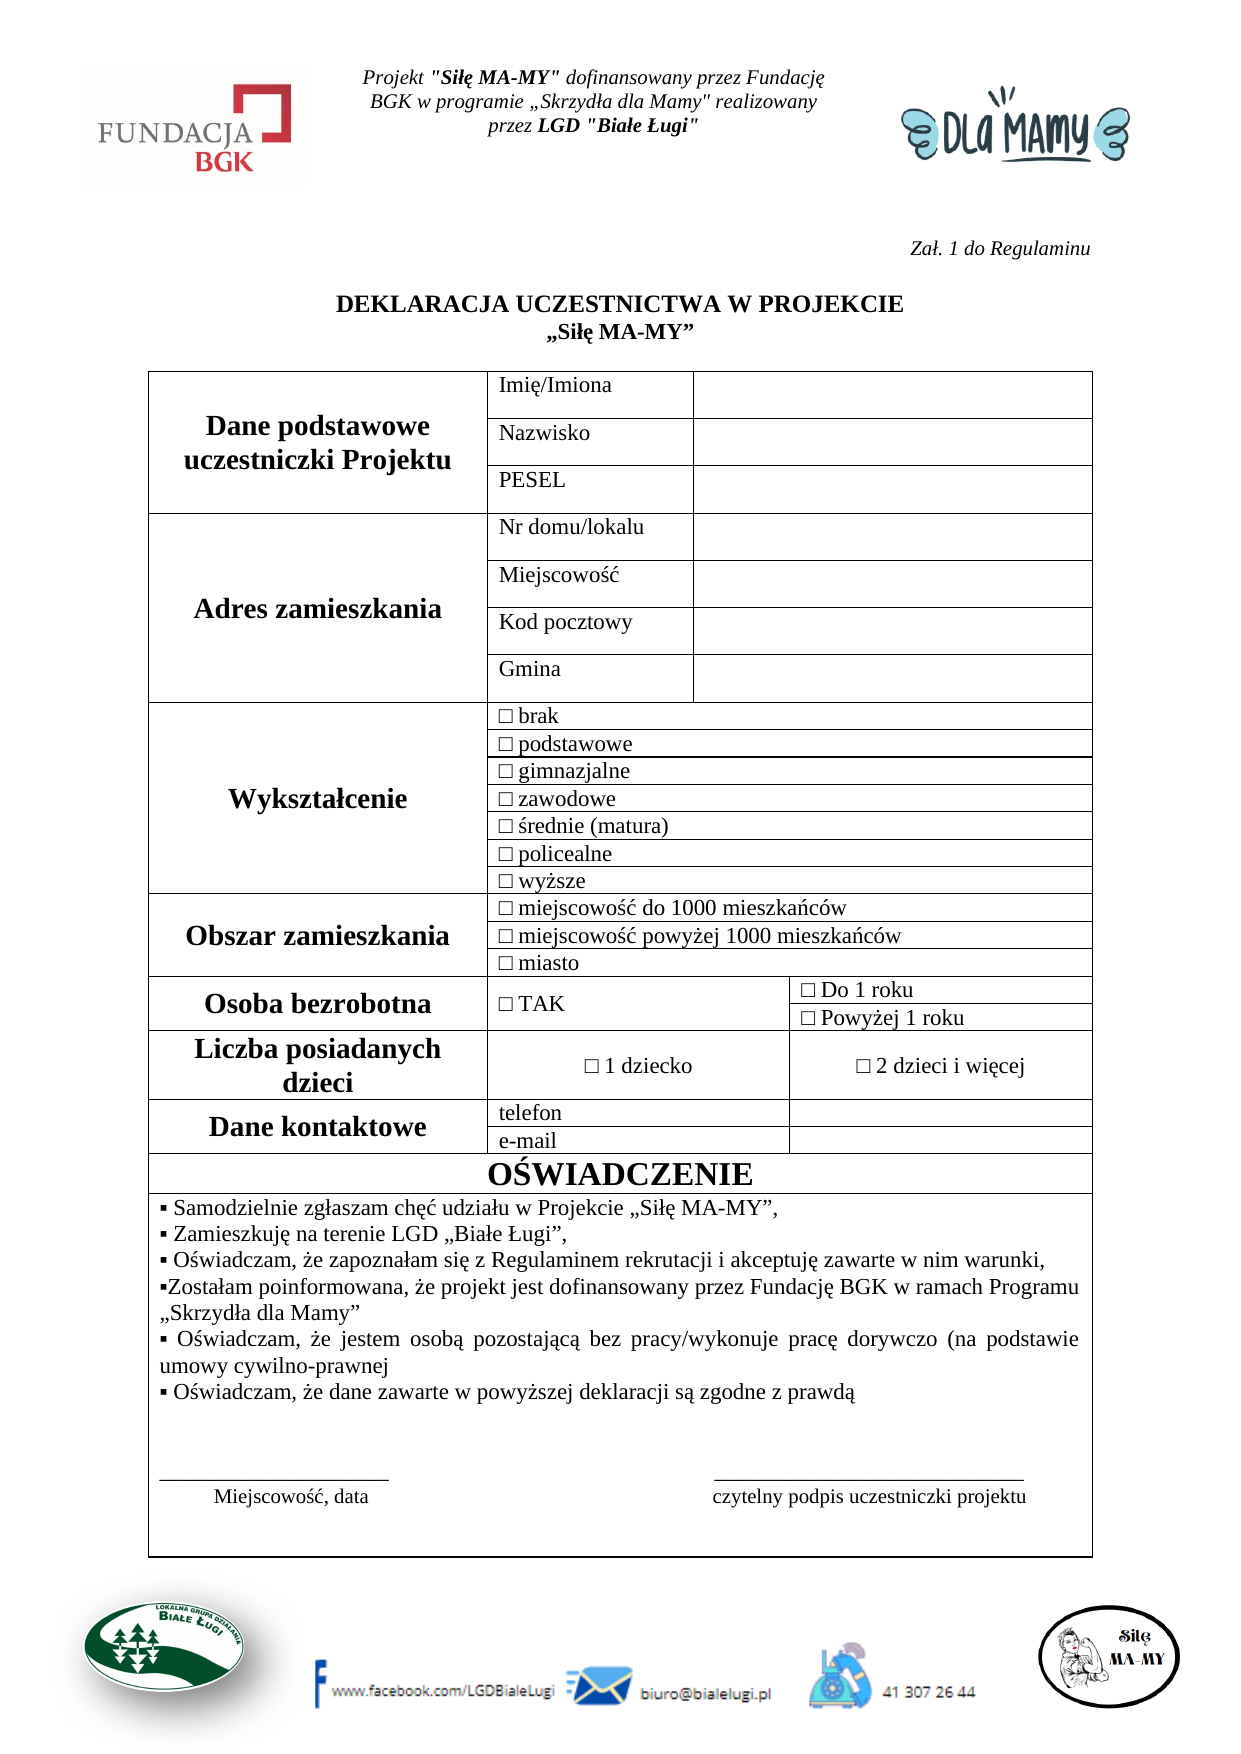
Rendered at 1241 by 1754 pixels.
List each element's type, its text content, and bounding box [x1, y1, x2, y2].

picture [82, 1600, 245, 1692]
table_cell □ miejscowość do 1000 mieszkańców [488, 894, 1092, 921]
picture [315, 1641, 983, 1725]
table_cell □ TAK [488, 977, 789, 1030]
table_cell Gmina [488, 655, 693, 702]
table_cell □ 2 dzieci i więcej [790, 1031, 1092, 1098]
table_cell Adres zamieszkania [149, 514, 487, 702]
table_cell PESEL [488, 466, 693, 512]
table_cell Osoba bezrobotna [149, 977, 487, 1030]
table_header Imię/Imiona [488, 372, 693, 418]
table_cell Wykształcenie [149, 703, 487, 893]
table_cell □ miasto [488, 949, 1092, 976]
table_cell □ wyższe [488, 867, 1092, 893]
text „Siłę MA-MY” [148, 318, 1093, 344]
table_cell □ zawodowe [488, 785, 1092, 811]
table_cell Liczba posiadanych dzieci [149, 1031, 487, 1098]
table_cell [694, 561, 1092, 607]
text DEKLARACJA UCZESTNICTWA W PROJEKCIE [148, 289, 1093, 318]
table_cell □ średnie (matura) [488, 812, 1092, 838]
table_cell Miejscowość [488, 561, 693, 607]
table_cell [694, 514, 1092, 560]
table_cell □ brak [488, 703, 1092, 729]
table_cell [694, 419, 1092, 465]
table_cell telefon [488, 1100, 789, 1126]
table_cell □ 1 dziecko [488, 1031, 789, 1098]
table_header Dane podstawowe uczestniczki Projektu [149, 372, 487, 512]
table_cell □ podstawowe [488, 730, 1092, 756]
table_cell Dane kontaktowe [149, 1100, 487, 1153]
table_cell Kod pocztowy [488, 608, 693, 654]
table_cell [694, 655, 1092, 702]
table_cell [790, 1127, 1092, 1153]
table_cell OŚWIADCZENIE [149, 1154, 1092, 1193]
table_cell [694, 466, 1092, 512]
table_cell [790, 1100, 1092, 1126]
picture [1034, 1600, 1185, 1710]
table_cell □ policealne [488, 840, 1092, 866]
table_cell □ gimnazjalne [488, 758, 1092, 784]
text Zał. 1 do Regulaminu [148, 236, 1093, 260]
table_cell Nr domu/lokalu [488, 514, 693, 560]
table_cell □ miejscowość powyżej 1000 mieszkańców [488, 922, 1092, 948]
table_cell □ Do 1 roku [790, 977, 1092, 1003]
table_cell □ Powyżej 1 roku [790, 1004, 1092, 1030]
table_cell e-mail [488, 1127, 789, 1153]
picture [80, 65, 306, 185]
table_cell Obszar zamieszkania [149, 894, 487, 976]
table_cell [694, 608, 1092, 654]
table_header [694, 372, 1092, 418]
table_cell ▪ Samodzielnie zgłaszam chęć udziału w Projekcie „Siłę MA-MY”, ▪ Zamieszkuję na terenie LGD „Białe Ługi”, ▪ Oświadczam, że zapoznałam się z Regulaminem rekrutacji i akceptuję zawarte w nim warunki, ▪Zostałam poinformowana, że projekt jest dofinansowany przez Fundację BGK w ramach Programu „Skrzydła dla Mamy” ▪ Oświadczam, że jestem osobą pozostającą bez pracy/wykonuje pracę dorywczo (na podstawie umowy cywilno-prawnej ▪ Oświadczam, że dane zawarte w powyższej deklaracji są zgodne z prawdą ____________________ ___________________________ Miejscowość, data czytelny podpis uczestniczki projektu [149, 1194, 1092, 1556]
picture [862, 45, 1166, 204]
table_cell Nazwisko [488, 419, 693, 465]
